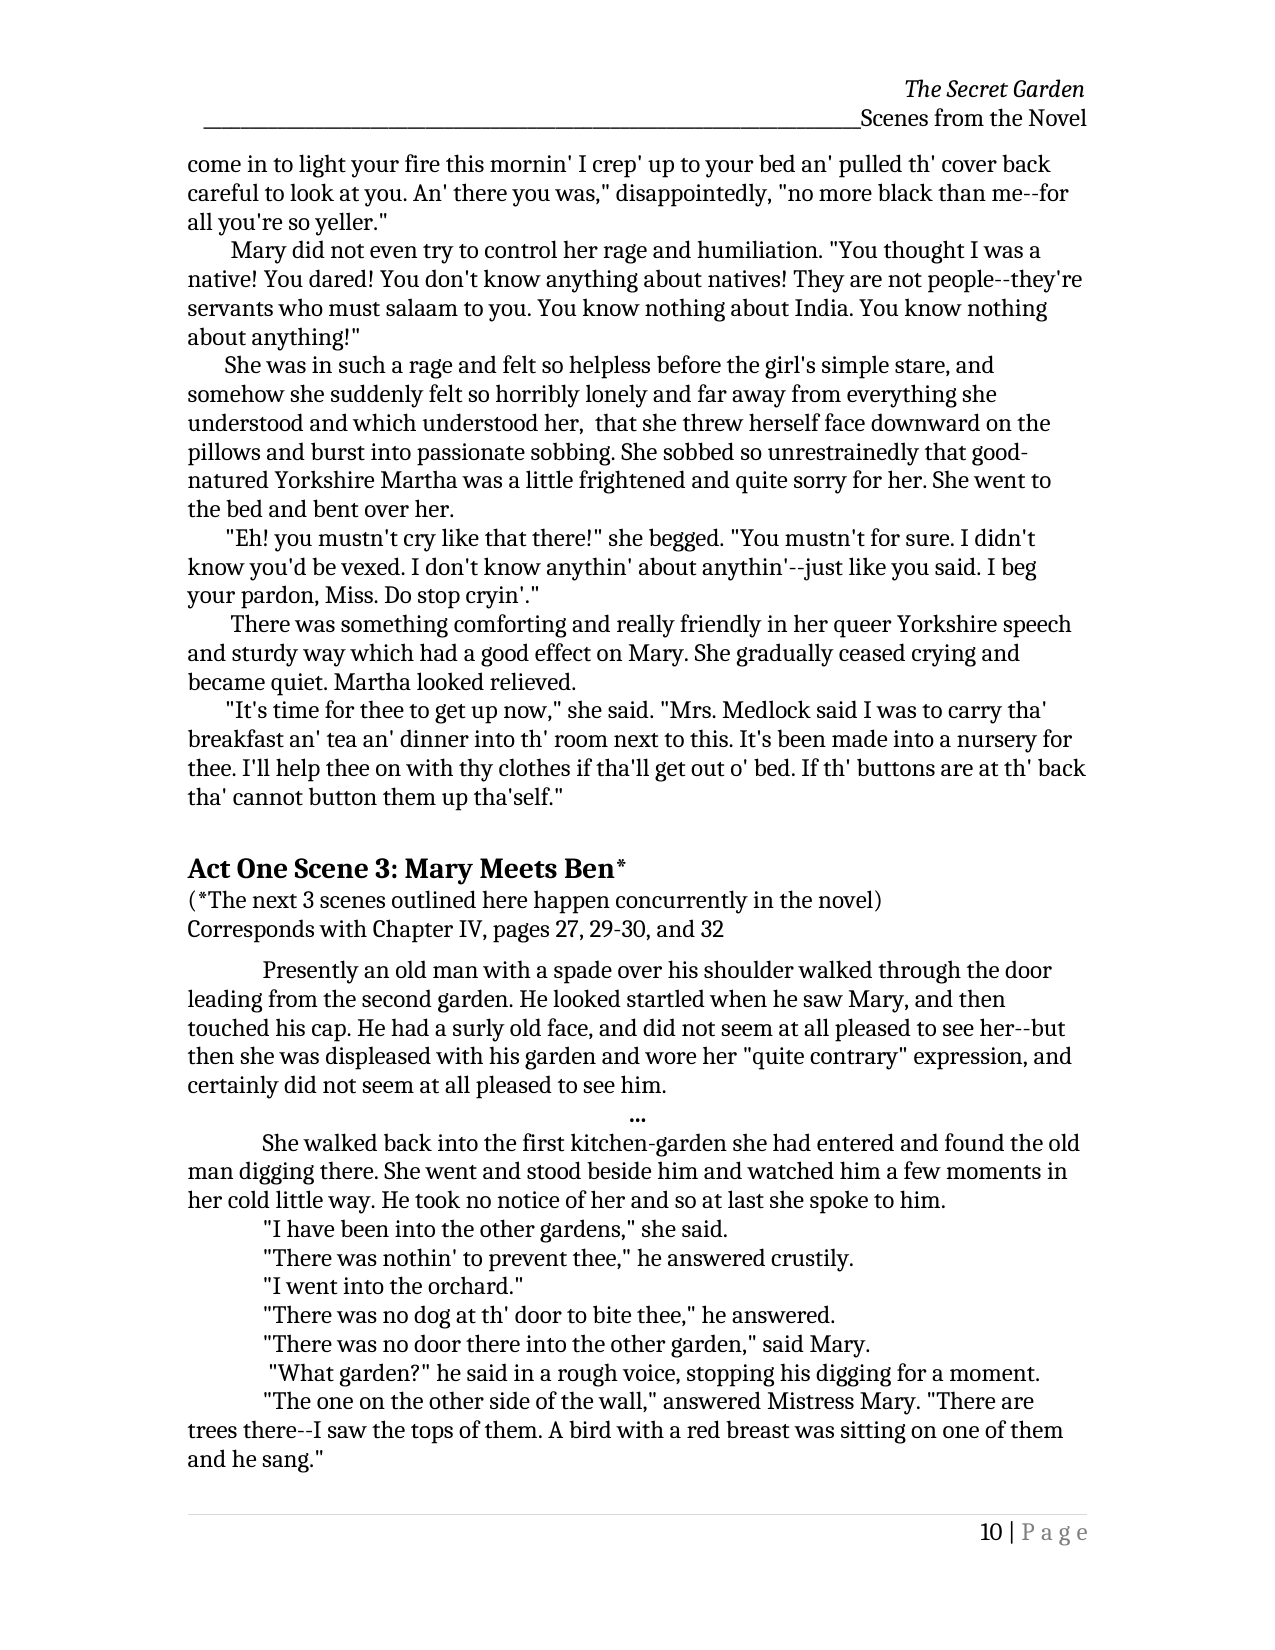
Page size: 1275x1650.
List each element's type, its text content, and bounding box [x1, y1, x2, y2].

text There was something comforting and really friendly in her queer Yorkshire speech and sturdy way which had a good effect on Mary. She gradually ceased crying and became quiet. Martha looked relieved. [187, 610, 1087, 696]
text "I went into the orchard." [187, 1272, 1087, 1301]
text "There was nothin' to prevent thee," he answered crustily. [187, 1243, 1087, 1272]
text "It's time for thee to get up now," she said. "Mrs. Medlock said I was to carry tha' breakfast an' tea an' dinner into th' room next to this. It's been made into a nursery for thee. I'll help thee on with thy clothes if tha'll get out o' bed. If th' buttons are at th' back tha' cannot button them up tha'self." [187, 696, 1087, 811]
text She walked back into the first kitchen-garden she had entered and found the old man digging there. She went and stood beside him and watched him a few moments in her cold little way. He took no notice of her and so at last she spoke to him. [187, 1128, 1087, 1215]
text "What garden?" he said in a rough voice, stopping his digging for a moment. [187, 1358, 1087, 1387]
text … [187, 1100, 1087, 1128]
text She was in such a rage and felt so helpless before the girl's simple stare, and somehow she suddenly felt so horribly lonely and far away from everything she understood and which understood her, that she threw herself face downward on the pillows and burst into passionate sobbing. She sobbed so unrestrainedly that good-natured Yorkshire Martha was a little frightened and quite sorry for her. She went to the bed and bent over her. [187, 351, 1087, 524]
text (*The next 3 scenes outlined here happen concurrently in the novel) [187, 886, 1087, 915]
text "The one on the other side of the wall," answered Mistress Mary. "There are trees there--I saw the tops of them. A bird with a red breast was sitting on one of them and he sang." [187, 1387, 1087, 1473]
text "There was no dog at th' door to bite thee," he answered. [187, 1301, 1087, 1330]
text "There was no door there into the other garden," said Mary. [187, 1330, 1087, 1358]
text "I have been into the other gardens," she said. [187, 1215, 1087, 1243]
text Presently an old man with a spade over his shoulder walked through the door leading from the second garden. He looked startled when he saw Mary, and then touched his cap. He had a surly old face, and did not seem at all pleased to see her--but then she was displeased with his garden and wore her "quite contrary" expression, and certainly did not seem at all pleased to see him. [187, 956, 1087, 1100]
text Mary did not even try to control her rage and humiliation. "You thought I was a native! You dared! You don't know anything about natives! They are not people--they're servants who must salaam to you. You know nothing about India. You know nothing about anything!" [187, 236, 1087, 351]
text Corresponds with Chapter IV, pages 27, 29-30, and 32 [187, 915, 1087, 943]
subtitle Act One Scene 3: Mary Meets Ben* [187, 852, 1087, 886]
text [187, 150, 1087, 236]
text "Eh! you mustn't cry like that there!" she begged. "You mustn't for sure. I didn't know you'd be vexed. I don't know anythin' about anythin'--just like you said. I beg your pardon, Miss. Do stop cryin'." [187, 524, 1087, 610]
